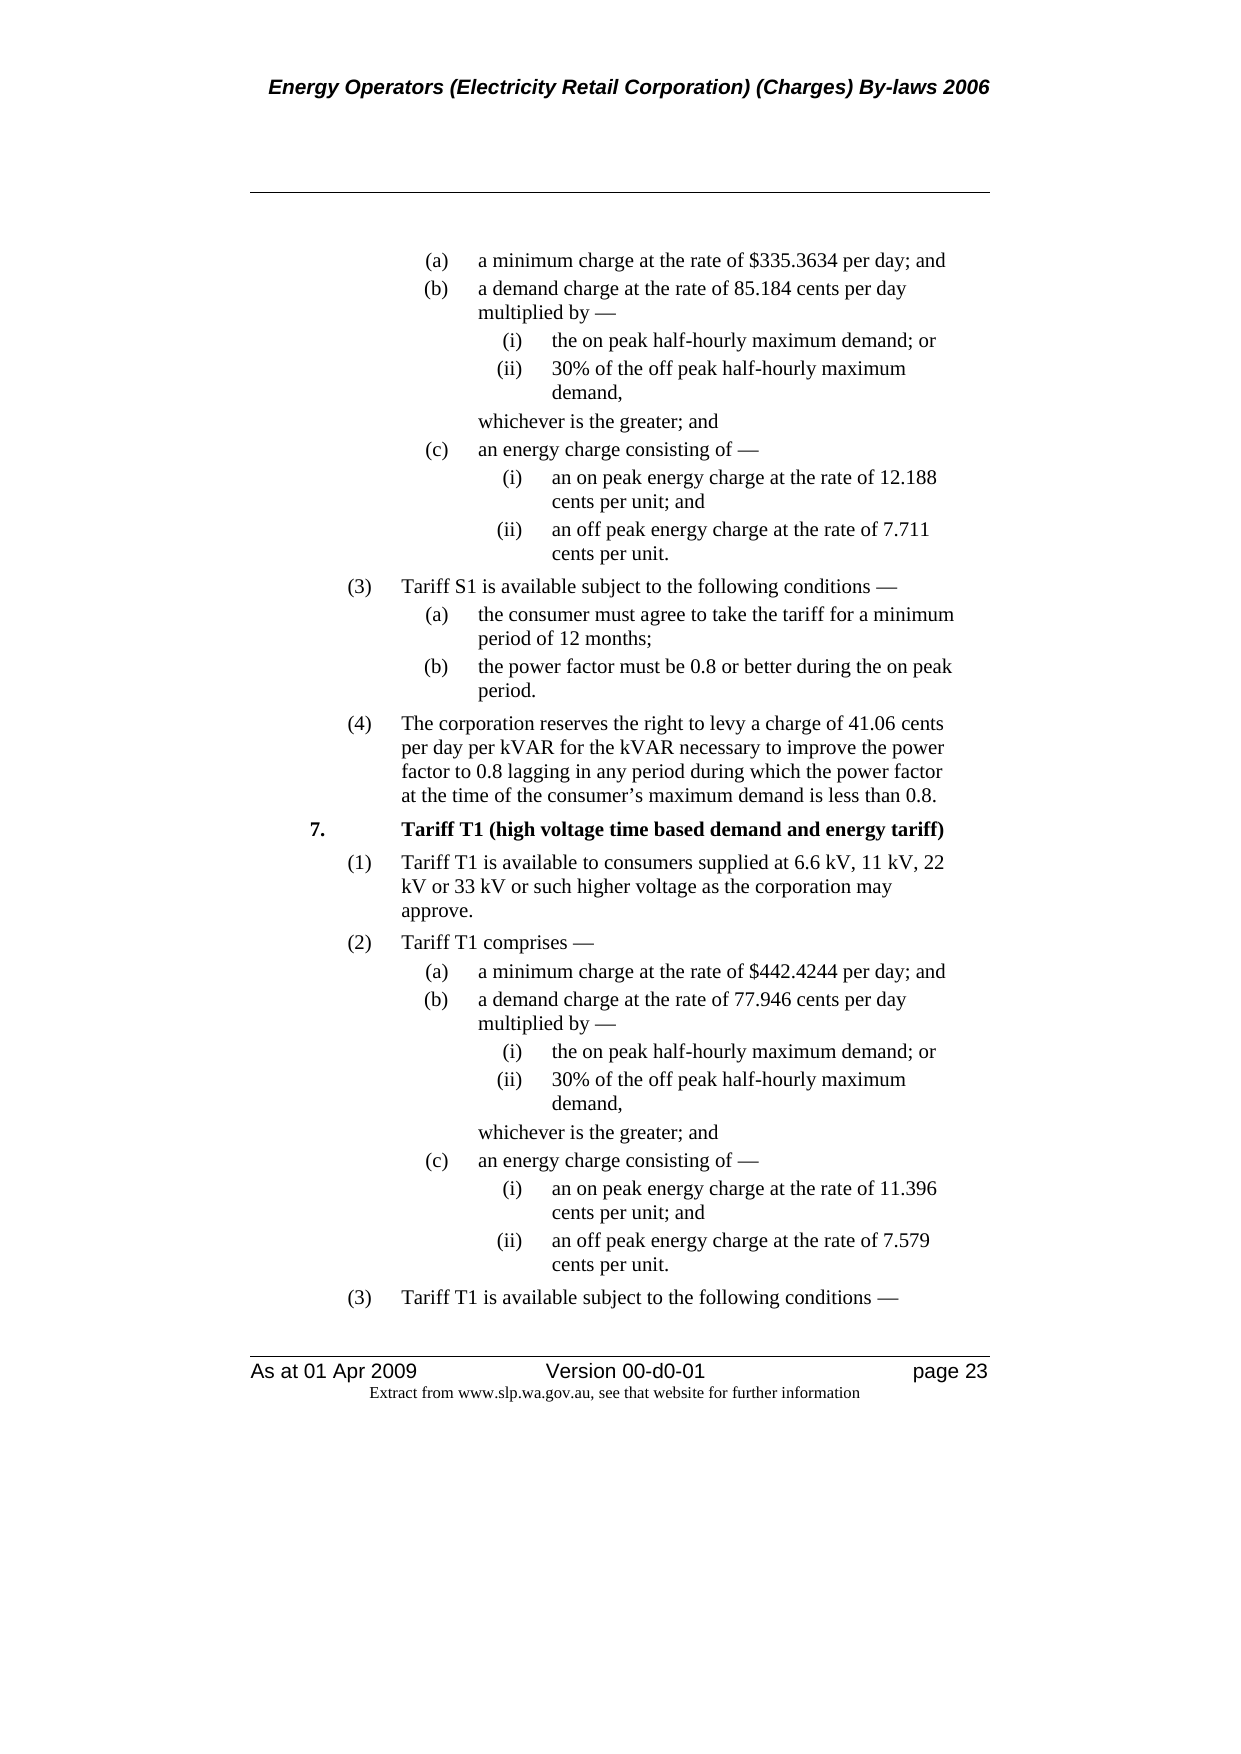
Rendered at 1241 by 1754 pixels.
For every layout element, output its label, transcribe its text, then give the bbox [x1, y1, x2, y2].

text (i) the on peak half-hourly maximum demand; or [463, 1039, 960, 1063]
text (c) an energy charge consisting of — [389, 437, 960, 461]
text (a) a minimum charge at the rate of $335.3634 per day; and [389, 247, 960, 272]
text (3) Tariff T1 is available subject to the following conditions — [312, 1285, 960, 1309]
text (ii) an off peak energy charge at the rate of 7.711 cents per unit. [463, 517, 960, 565]
subtitle 7. Tariff T1 (high voltage time based demand and energy tariff) [309, 817, 960, 841]
text (2) Tariff T1 comprises — [312, 930, 960, 954]
text (b) a demand charge at the rate of 85.184 cents per day multiplied by — [389, 276, 960, 324]
text (ii) 30% of the off peak half-hourly maximum demand, [463, 356, 960, 404]
text (b) a demand charge at the rate of 77.946 cents per day multiplied by — [389, 987, 960, 1035]
text (b) the power factor must be 0.8 or better during the on peak period. [389, 654, 960, 702]
text whichever is the greater; and [389, 1119, 960, 1144]
text (4) The corporation reserves the right to levy a charge of 41.06 cents per day per kVAR for the kVAR necessary to improve the power factor to 0.8 lagging in any period during which the power factor at the time of the consumer’s maximum demand is less than 0.8. [312, 711, 960, 807]
text (ii) 30% of the off peak half-hourly maximum demand, [463, 1067, 960, 1115]
text (a) a minimum charge at the rate of $442.4244 per day; and [389, 958, 960, 983]
text (ii) an off peak energy charge at the rate of 7.579 cents per unit. [463, 1228, 960, 1276]
text (c) an energy charge consisting of — [389, 1148, 960, 1172]
text (a) the consumer must agree to take the tariff for a minimum period of 12 months; [389, 602, 960, 650]
text (i) an on peak energy charge at the rate of 12.188 cents per unit; and [463, 465, 960, 513]
text (i) the on peak half-hourly maximum demand; or [463, 328, 960, 352]
text (1) Tariff T1 is available to consumers supplied at 6.6 kV, 11 kV, 22 kV or 33 kV or such higher voltage as the corporation may approve. [312, 850, 960, 922]
text whichever is the greater; and [389, 408, 960, 433]
text (i) an on peak energy charge at the rate of 11.396 cents per unit; and [463, 1176, 960, 1224]
text (3) Tariff S1 is available subject to the following conditions — [312, 574, 960, 598]
